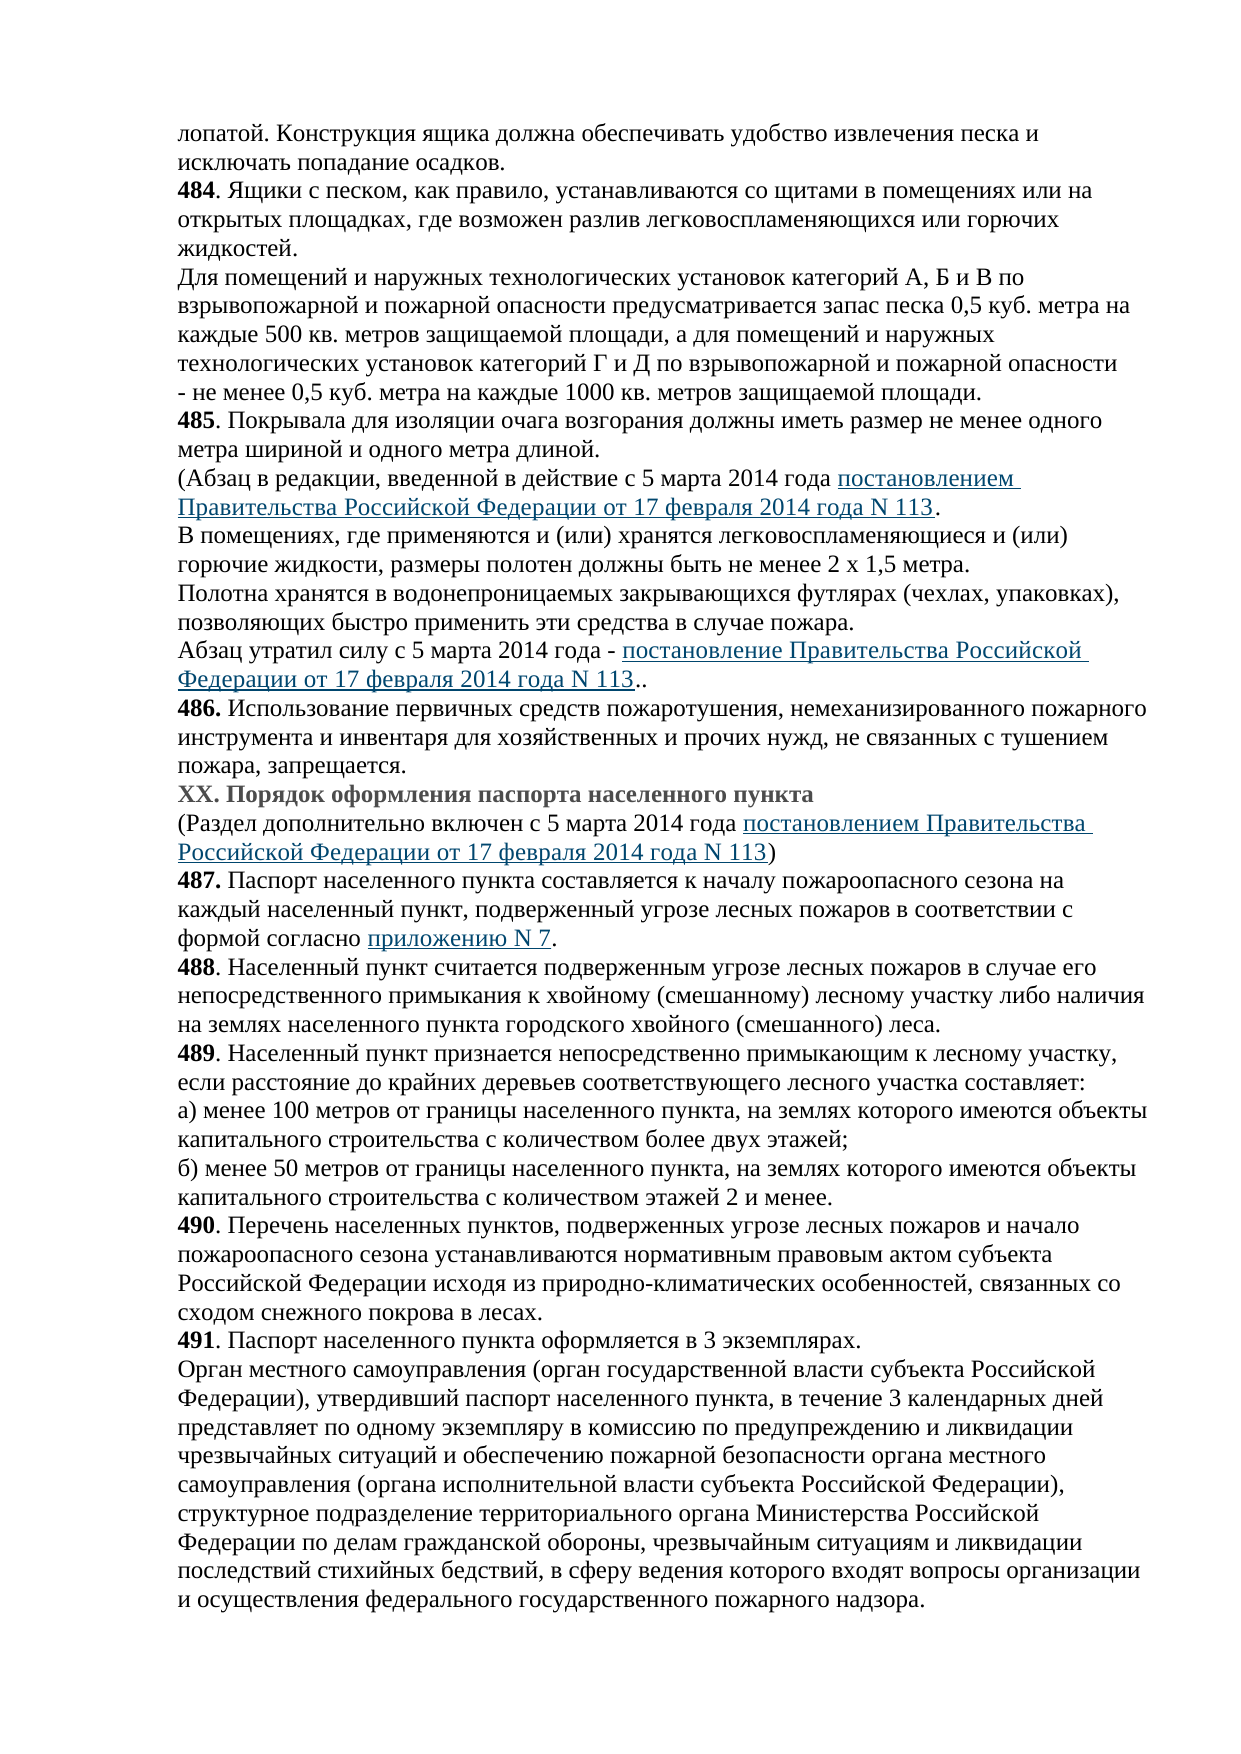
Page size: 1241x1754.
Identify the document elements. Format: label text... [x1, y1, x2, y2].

text б) менее 50 метров от границы населенного пункта, на землях которого имеются объекты капитального строительства с количеством этажей 2 и менее. [177, 1153, 1152, 1211]
text XX. Порядок оформления паспорта населенного пункта [177, 779, 1152, 808]
text 489. Населенный пункт признается непосредственно примыкающим к лесному участку, если расстояние до крайних деревьев соответствующего лесного участка составляет: [177, 1038, 1152, 1096]
text 486. Использование первичных средств пожаротушения, немеханизированного пожарного инструмента и инвентаря для хозяйственных и прочих нужд, не связанных с тушением пожара, запрещается. [177, 693, 1152, 779]
text 484. Ящики с песком, как правило, устанавливаются со щитами в помещениях или на открытых площадках, где возможен разлив легковоспламеняющихся или горючих жидкостей. Для помещений и наружных технологических установок категорий А, Б и В по взрывопожарной и пожарной опасности предусматривается запас песка 0,5 куб. метра на каждые 500 кв. метров защищаемой площади, а для помещений и наружных технологических установок категорий Г и Д по взрывопожарной и пожарной опасности - не менее 0,5 куб. метра на каждые 1000 кв. метров защищаемой площади. [177, 176, 1152, 406]
text 485. Покрывала для изоляции очага возгорания должны иметь размер не менее одного метра шириной и одного метра длиной. (Абзац в редакции, введенной в действие с 5 марта 2014 года постановлением Правительства Российской Федерации от 17 февраля 2014 года N 113. В помещениях, где применяются и (или) хранятся легковоспламеняющиеся и (или) горючие жидкости, размеры полотен должны быть не менее 2 х 1,5 метра. Полотна хранятся в водонепроницаемых закрывающихся футлярах (чехлах, упаковках), позволяющих быстро применить эти средства в случае пожара. Абзац утратил силу с 5 марта 2014 года - постановление Правительства Российской Федерации от 17 февраля 2014 года N 113.. [177, 406, 1152, 693]
text 490. Перечень населенных пунктов, подверженных угрозе лесных пожаров и начало пожароопасного сезона устанавливаются нормативным правовым актом субъекта Российской Федерации исходя из природно-климатических особенностей, связанных со сходом снежного покрова в лесах. [177, 1211, 1152, 1326]
text (Раздел дополнительно включен с 5 марта 2014 года постановлением Правительства Российской Федерации от 17 февраля 2014 года N 113) [177, 808, 1152, 866]
text а) менее 100 метров от границы населенного пункта, на землях которого имеются объекты капитального строительства с количеством более двух этажей; [177, 1096, 1152, 1153]
text 488. Населенный пункт считается подверженным угрозе лесных пожаров в случае его непосредственного примыкания к хвойному (смешанному) лесному участку либо наличия на землях населенного пункта городского хвойного (смешанного) леса. [177, 952, 1152, 1038]
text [177, 1326, 1152, 1613]
text 487. Паспорт населенного пункта составляется к началу пожароопасного сезона на каждый населенный пункт, подверженный угрозе лесных пожаров в соответствии с формой согласно приложению N 7. [177, 866, 1152, 952]
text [177, 118, 1152, 176]
